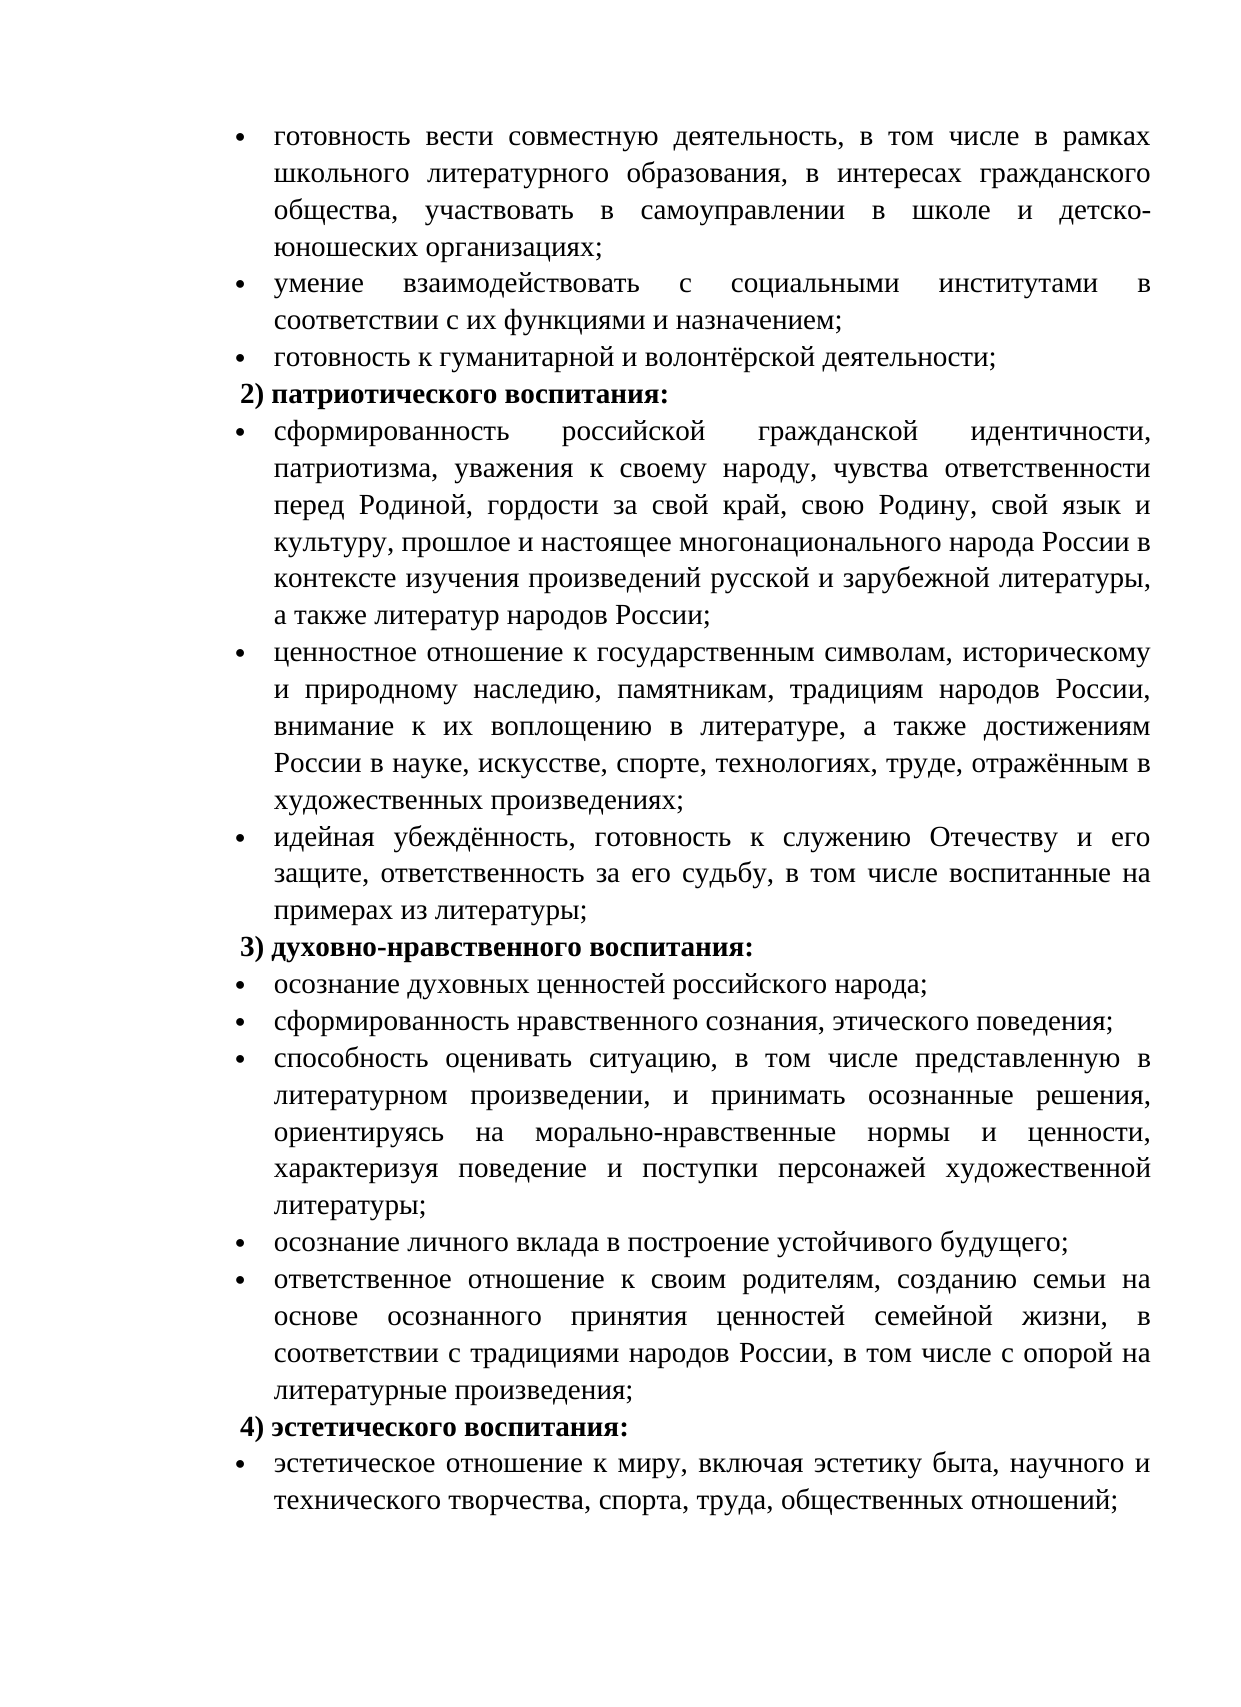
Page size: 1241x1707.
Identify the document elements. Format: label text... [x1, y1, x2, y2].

text 2) патриотического воспитания: [177, 376, 1152, 410]
list готовность к гуманитарной и волонтёрской деятельности; [236, 339, 1152, 373]
list сформированность нравственного сознания, этического поведения; [236, 1003, 1152, 1037]
text 3) духовно-нравственного воспитания: [177, 929, 1152, 963]
list осознание духовных ценностей российского народа; [236, 966, 1152, 1000]
list умение взаимодействовать с социальными институтами в соответствии с их функциями и назначением; [236, 266, 1152, 336]
list сформированность российской гражданской идентичности, патриотизма, уважения к своему народу, чувства ответственности перед Родиной, гордости за свой край, свою Родину, свой язык и культуру, прошлое и настоящее многонационального народа России в контексте изучения произведений русской и зарубежной литературы, а также литератур народов России; [236, 413, 1152, 631]
list ответственное отношение к своим родителям, созданию семьи на основе осознанного принятия ценностей семейной жизни, в соответствии с традициями народов России, в том числе с опорой на литературные произведения; [236, 1261, 1152, 1405]
list эстетическое отношение к миру, включая эстетику быта, научного и технического творчества, спорта, труда, общественных отношений; [236, 1446, 1152, 1516]
list ценностное отношение к государственным символам, историческому и природному наследию, памятникам, традициям народов России, внимание к их воплощению в литературе, а также достижениям России в науке, искусстве, спорте, технологиях, труде, отражённым в художественных произведениях; [236, 634, 1152, 815]
list готовность вести совместную деятельность, в том числе в рамках школьного литературного образования, в интересах гражданского общества, участвовать в самоуправлении в школе и детско-юношеских организациях; [236, 118, 1152, 262]
text 4) эстетического воспитания: [177, 1409, 1152, 1442]
list осознание личного вклада в построение устойчивого будущего; [236, 1224, 1152, 1258]
list способность оценивать ситуацию, в том числе представленную в литературном произведении, и принимать осознанные решения, ориентируясь на морально-нравственные нормы и ценности, характеризуя поведение и поступки персонажей художественной литературы; [236, 1040, 1152, 1221]
list идейная убеждённость, готовность к служению Отечеству и его защите, ответственность за его судьбу, в том числе воспитанные на примерах из литературы; [236, 819, 1152, 926]
